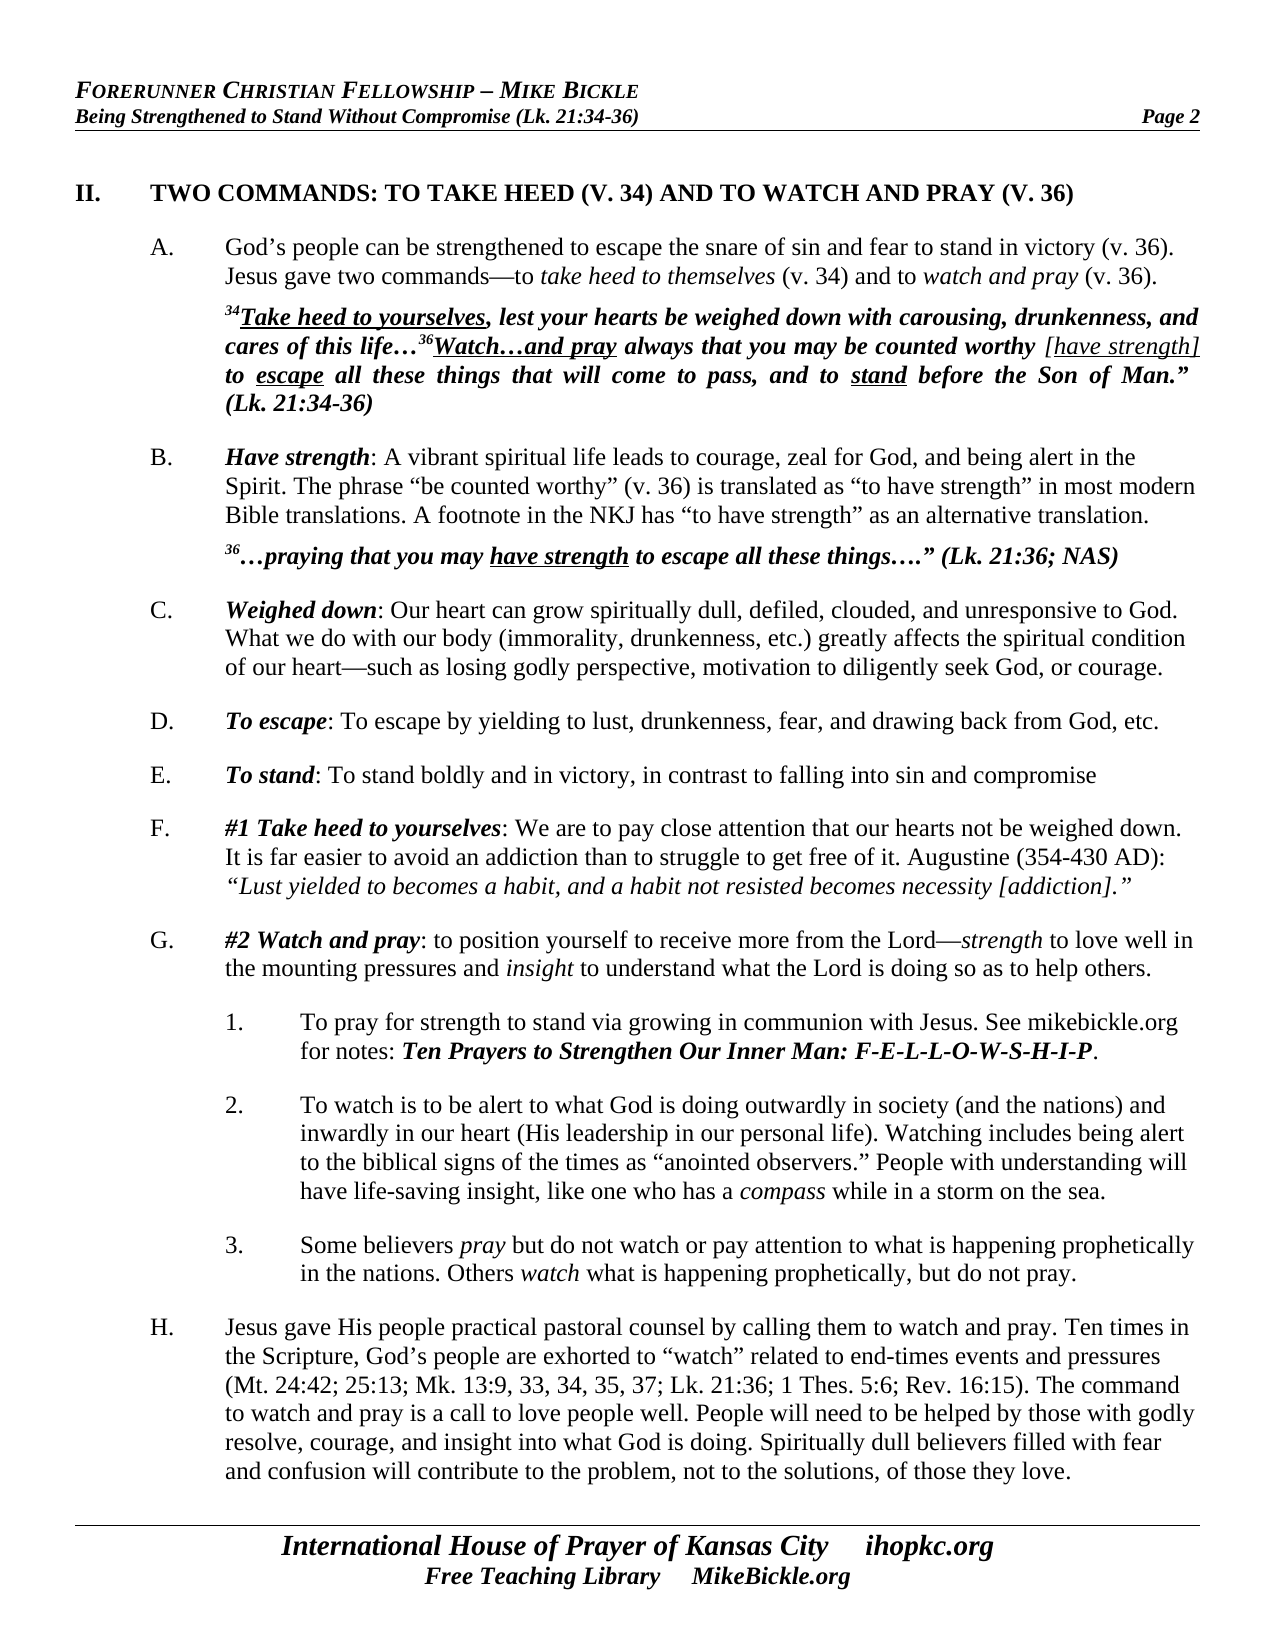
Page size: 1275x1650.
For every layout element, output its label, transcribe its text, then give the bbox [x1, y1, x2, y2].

text To stand: To stand boldly and in victory, in contrast to falling into sin and compromise [150, 760, 1200, 788]
text To escape: To escape by yielding to lust, drunkenness, fear, and drawing back from God, etc. [150, 706, 1200, 735]
list two Commands: to take heed (v. 34) and to watch and pray (v. 36) [75, 178, 1200, 207]
text 36…praying that you may have strength to escape all these things….” (Lk. 21:36; NAS) [225, 541, 1200, 570]
text To pray for strength to stand via growing in communion with Jesus. See mikebickle.org for notes: Ten Prayers to Strengthen Our Inner Man: F-E-L-L-O-W-S-H-I-P. [225, 1007, 1200, 1065]
text Some believers pray but do not watch or pay attention to what is happening prophetically in the nations. Others watch what is happening prophetically, but do not pray. [225, 1230, 1200, 1287]
list God’s people can be strengthened to escape the snare of sin and fear to stand in victory (v. 36). Jesus gave two commands—to take heed to themselves (v. 34) and to watch and pray (v. 36). [150, 232, 1200, 290]
text 34Take heed to yourselves, lest your hearts be weighed down with carousing, drunkenness, and cares of this life…36Watch…and pray always that you may be counted worthy [have strength] to escape all these things that will come to pass, and to stand before the Son of Man.” (Lk. 21:34-36) [225, 302, 1200, 417]
text Weighed down: Our heart can grow spiritually dull, defiled, clouded, and unresponsive to God. What we do with our body (immorality, drunkenness, etc.) greatly affects the spiritual condition of our heart—such as losing godly perspective, motivation to diligently seek God, or courage. [150, 595, 1200, 681]
text Jesus gave His people practical pastoral counsel by calling them to watch and pray. Ten times in the Scripture, God’s people are exhorted to “watch” related to end-times events and pressures (Mt. 24:42; 25:13; Mk. 13:9, 33, 34, 35, 37; Lk. 21:36; 1 Thes. 5:6; Rev. 16:15). The command to watch and pray is a call to love people well. People will need to be helped by those with godly resolve, courage, and insight into what God is doing. Spiritually dull believers filled with fear and confusion will contribute to the problem, not to the solutions, of those they love. [150, 1312, 1200, 1485]
text To watch is to be alert to what God is doing outwardly in society (and the nations) and inwardly in our heart (His leadership in our personal life). Watching includes being alert to the biblical signs of the times as “anointed observers.” People with understanding will have life-saving insight, like one who has a compass while in a storm on the sea. [225, 1090, 1200, 1205]
list #2 Watch and pray: to position yourself to receive more from the Lord—strength to love well in the mounting pressures and insight to understand what the Lord is doing so as to help others. [150, 925, 1200, 982]
list #1 Take heed to yourselves: We are to pay close attention that our hearts not be weighed down. It is far easier to avoid an addiction than to struggle to get free of it. Augustine (354-430 AD): “Lust yielded to becomes a habit, and a habit not resisted becomes necessity [addiction].” [150, 813, 1200, 900]
list Have strength: A vibrant spiritual life leads to courage, zeal for God, and being alert in the Spirit. The phrase “be counted worthy” (v. 36) is translated as “to have strength” in most modern Bible translations. A footnote in the NKJ has “to have strength” as an alternative translation. [150, 442, 1200, 528]
